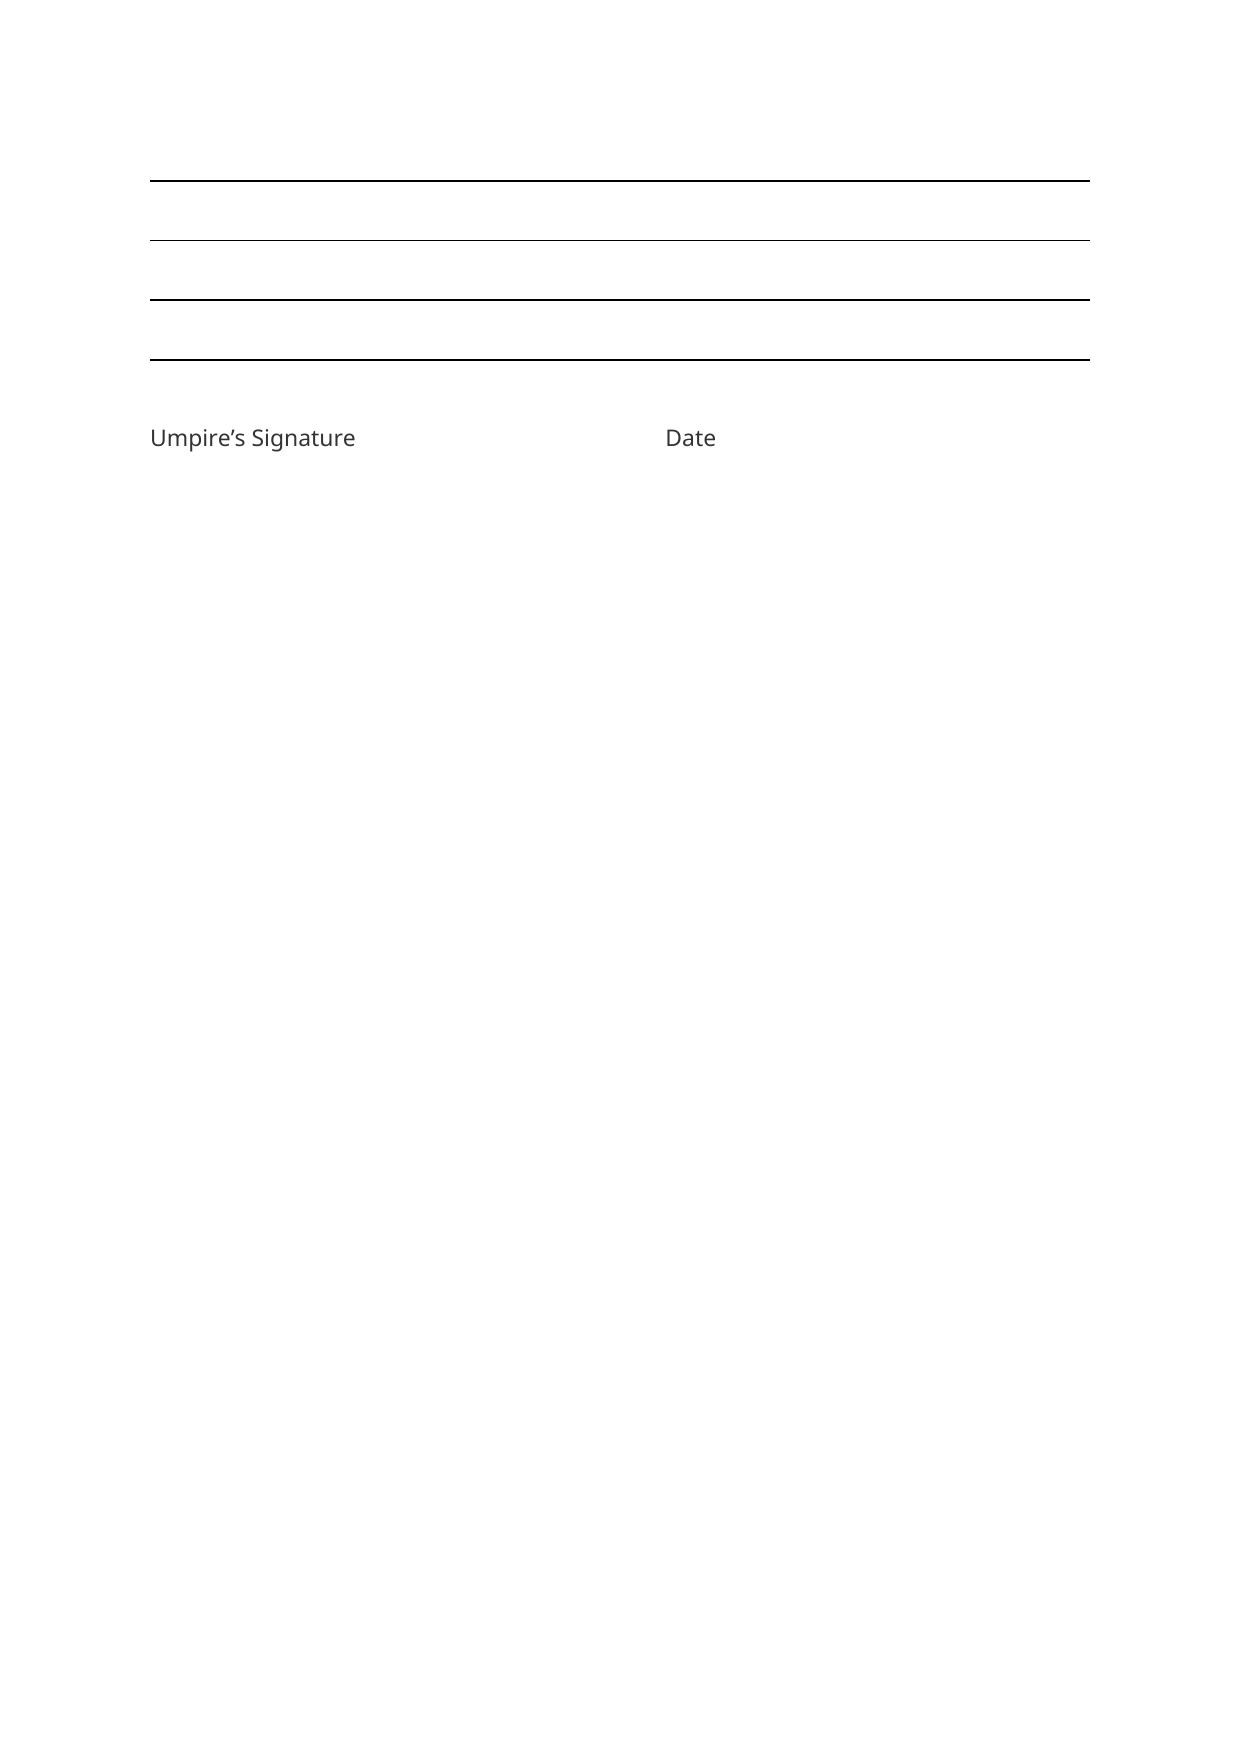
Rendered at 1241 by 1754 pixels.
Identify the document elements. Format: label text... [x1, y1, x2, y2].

text Umpire’s Signature Date [150, 389, 1090, 453]
